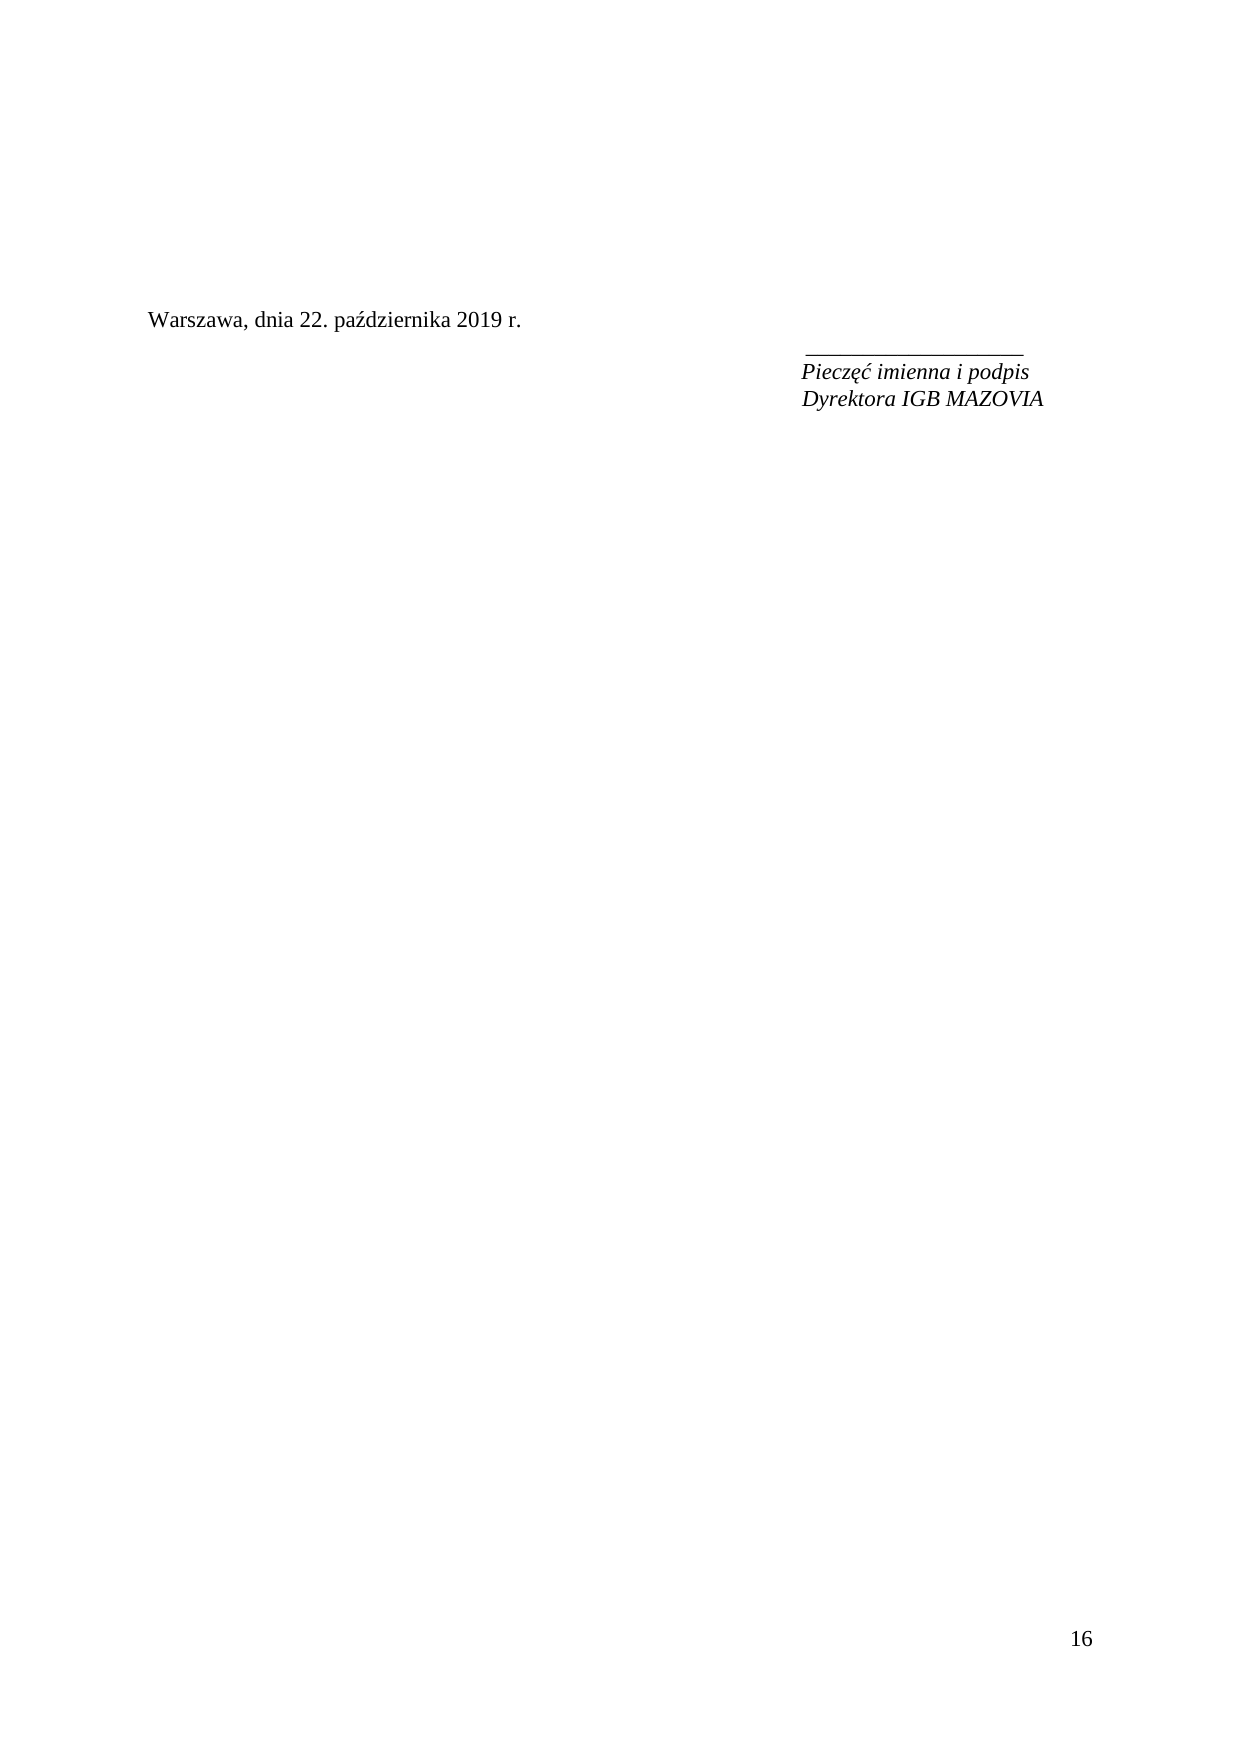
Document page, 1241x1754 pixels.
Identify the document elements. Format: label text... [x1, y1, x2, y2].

text Warszawa, dnia 22. października 2019 r. [148, 306, 1093, 332]
text ___________________ [148, 332, 1093, 358]
text Dyrektora IGB MAZOVIA [148, 385, 1093, 411]
text Pieczęć imienna i podpis [148, 358, 1093, 385]
